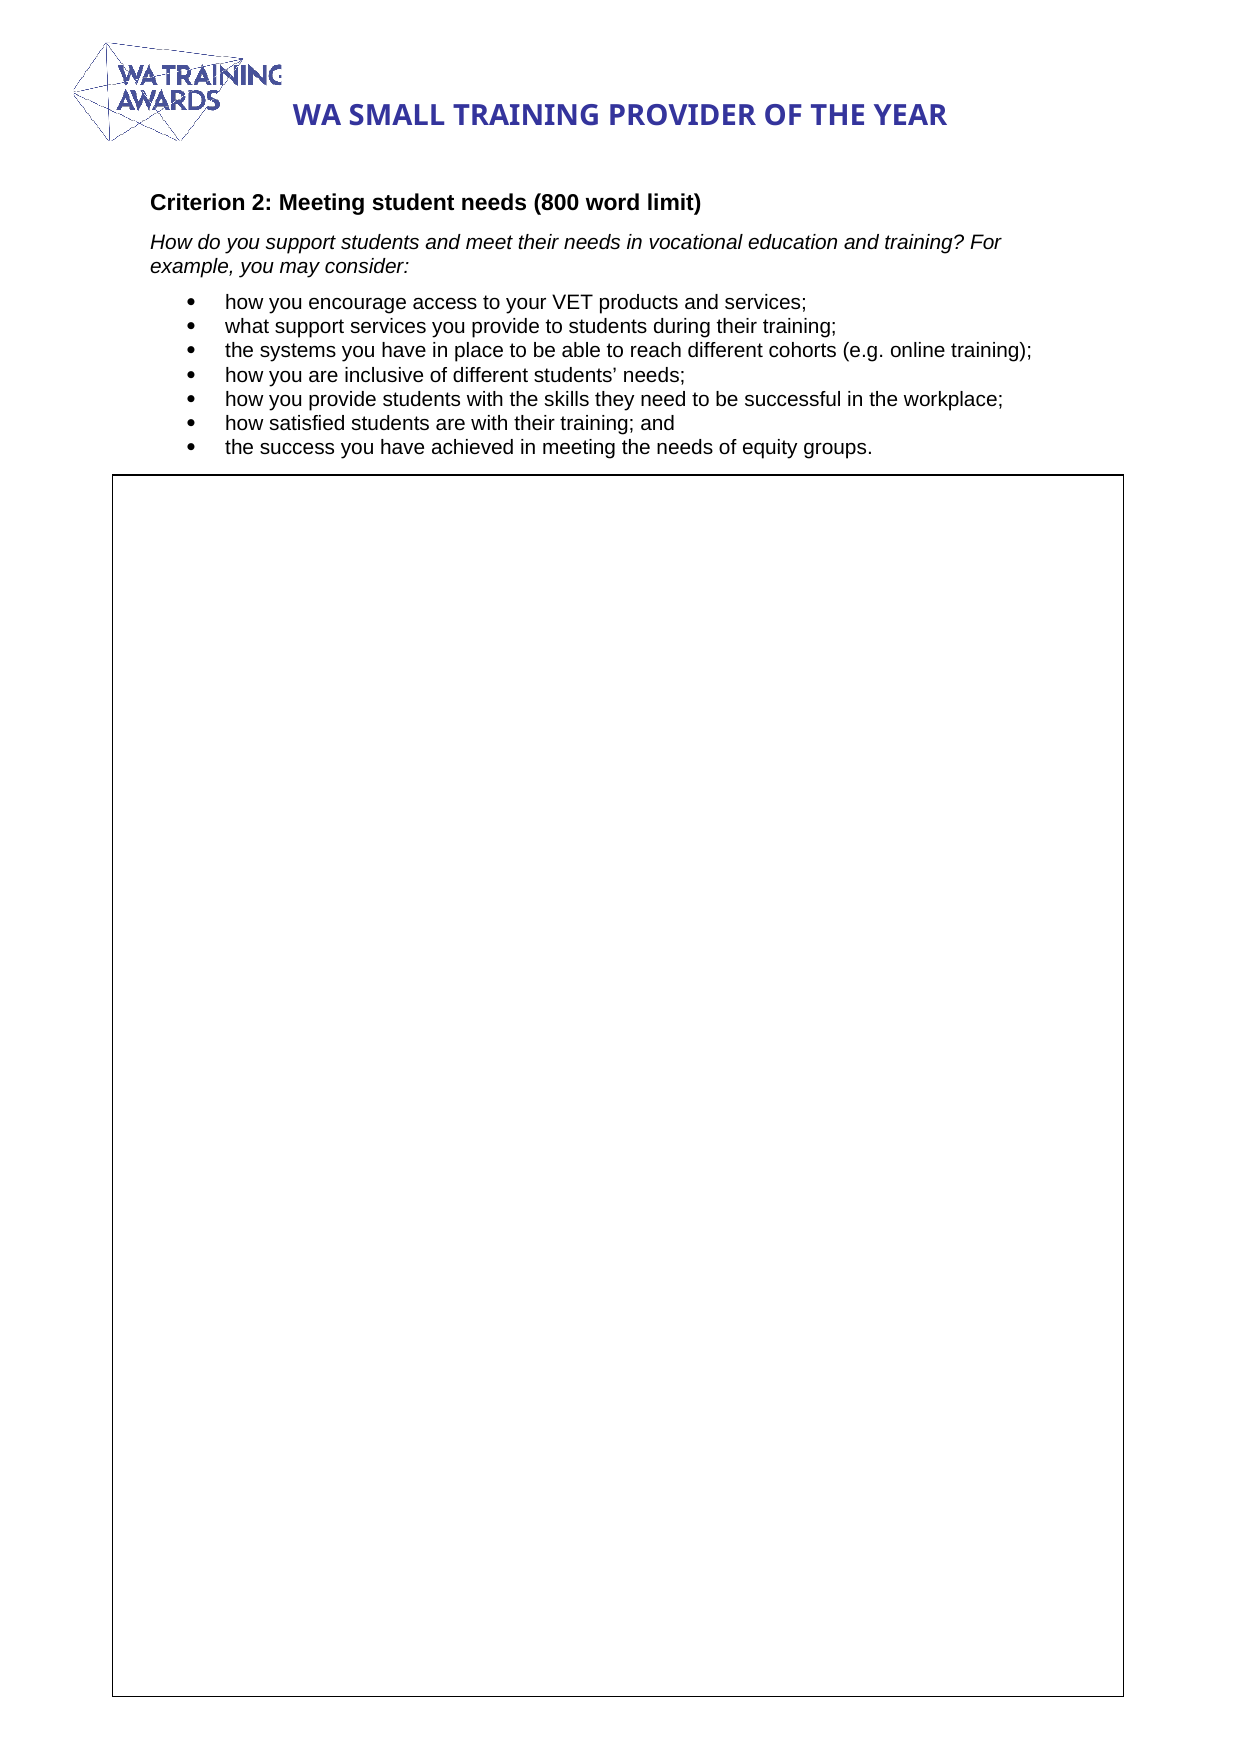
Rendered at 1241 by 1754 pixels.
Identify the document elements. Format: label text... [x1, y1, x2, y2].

list the systems you have in place to be able to reach different cohorts (e.g. online training); [187, 338, 1090, 362]
text Criterion 2: Meeting student needs (800 word limit) [150, 189, 1090, 215]
picture [72, 42, 281, 140]
text How do you support students and meet their needs in vocational education and training? For example, you may consider: [150, 230, 1090, 278]
list how you provide students with the skills they need to be successful in the workplace; [187, 386, 1090, 411]
list how satisfied students are with their training; and [187, 411, 1090, 434]
list what support services you provide to students during their training; [187, 314, 1090, 338]
list the success you have achieved in meeting the needs of equity groups. [187, 434, 1090, 459]
list how you are inclusive of different students’ needs; [187, 362, 1090, 386]
list how you encourage access to your VET products and services; [187, 290, 1090, 314]
